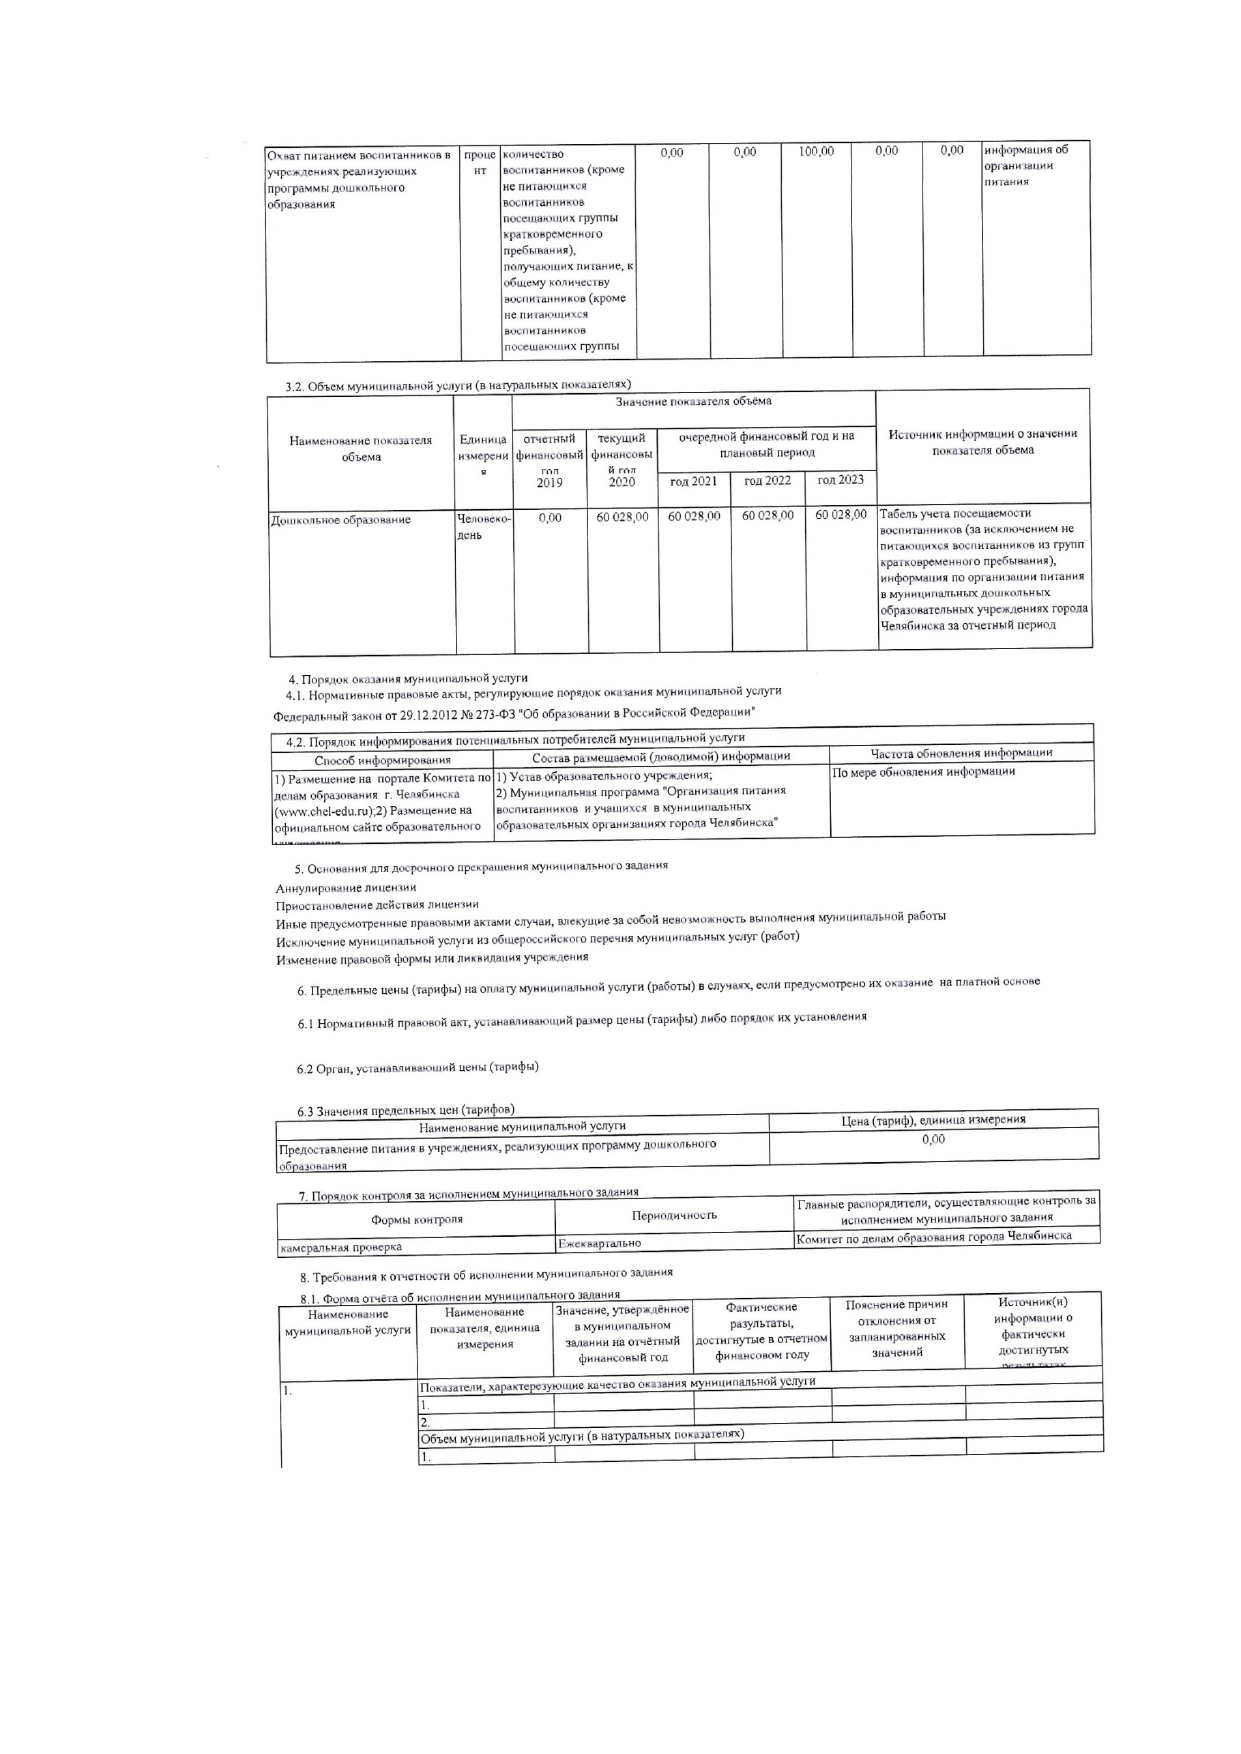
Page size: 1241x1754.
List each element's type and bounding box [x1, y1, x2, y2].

picture [177, 118, 1152, 1497]
